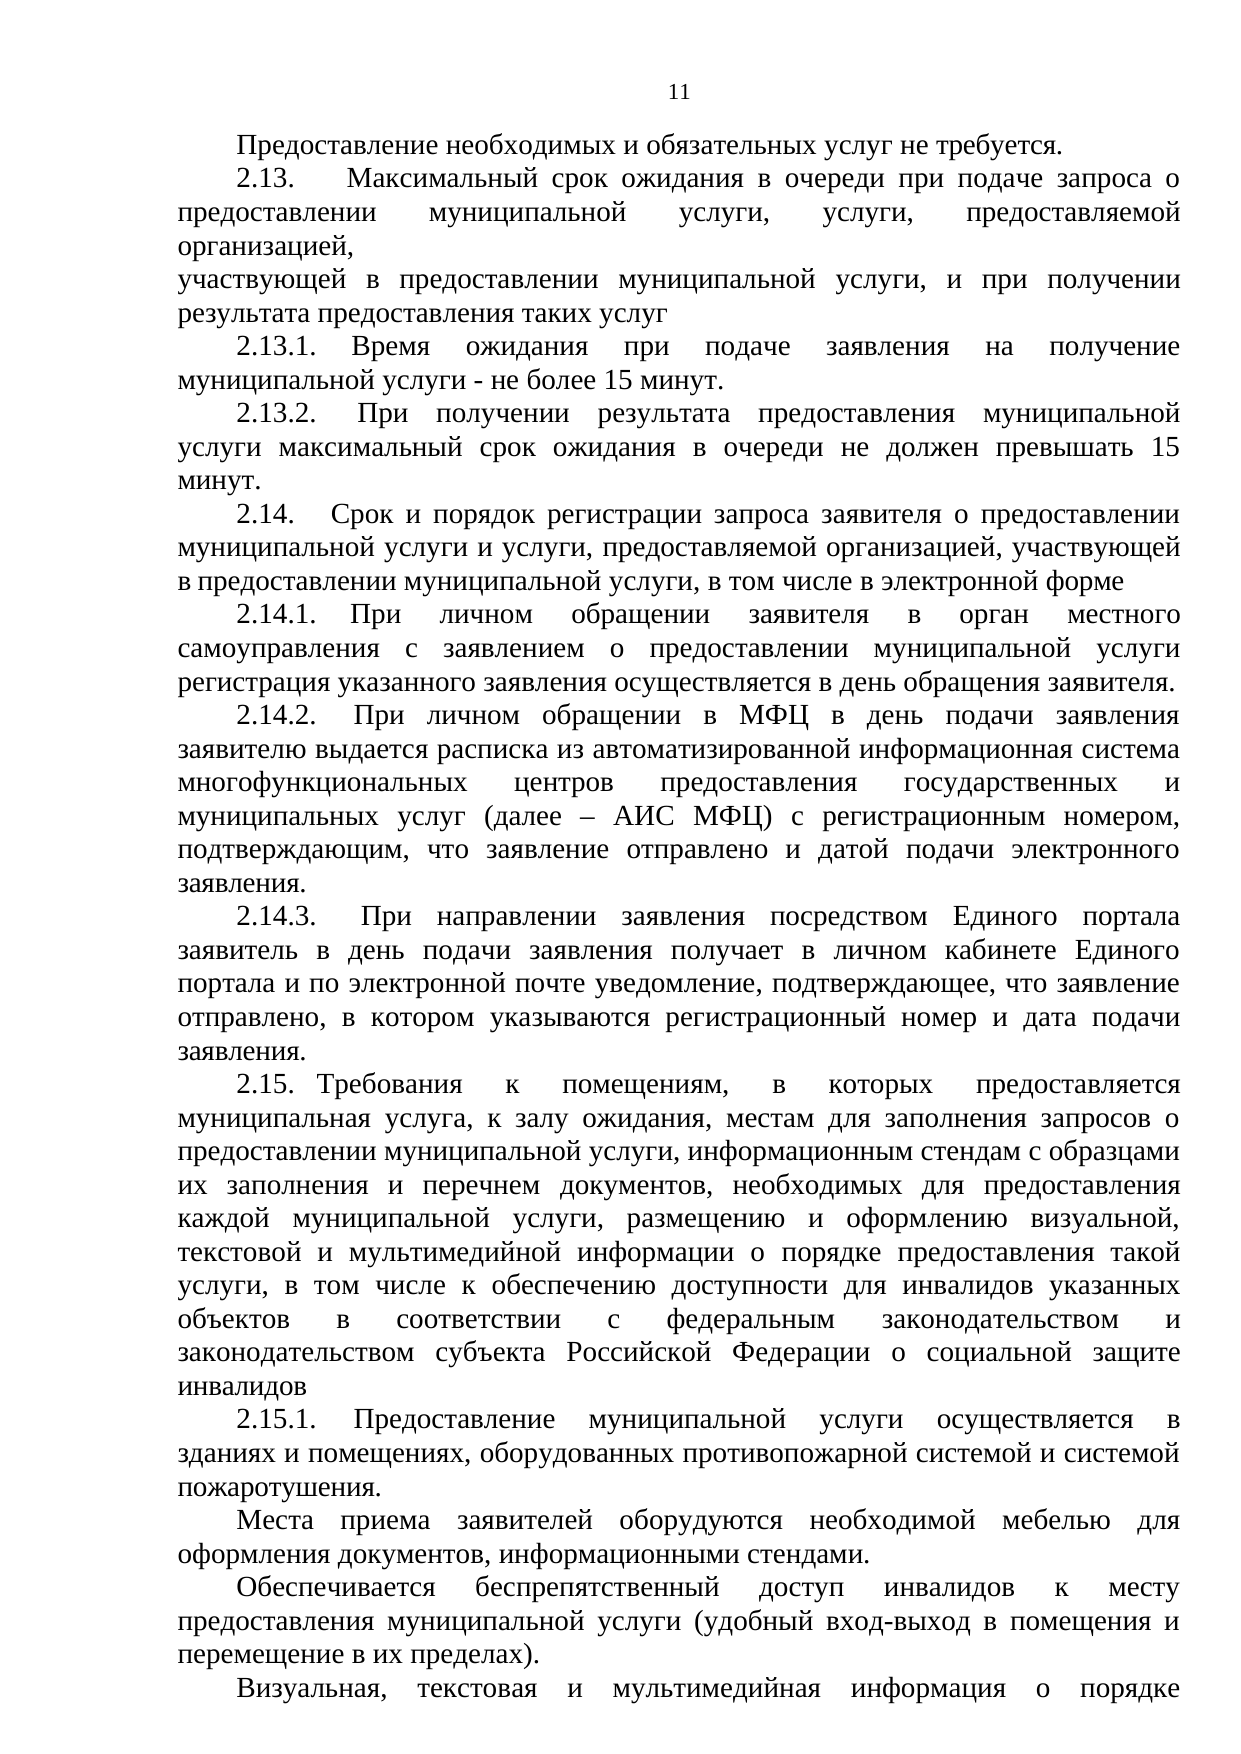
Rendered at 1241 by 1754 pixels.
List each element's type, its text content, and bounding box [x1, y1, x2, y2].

list Требования к помещениям, в которых предоставляется муниципальная услуга, к залу ожидания, местам для заполнения запросов о предоставлении муниципальной услуги, информационным стендам с образцами их заполнения и перечнем документов, необходимых для предоставления каждой муниципальной услуги, размещению и оформлению визуальной, текстовой и мультимедийной информации о порядке предоставления такой услуги, в том числе к обеспечению доступности для инвалидов указанных объектов в соответствии с федеральным законодательством и законодательством субъекта Российской Федерации о социальной защите инвалидов [177, 1066, 1181, 1402]
list Срок и порядок регистрации запроса заявителя о предоставлении муниципальной услуги и услуги, предоставляемой организацией, участвующей в предоставлении муниципальной услуги, в том числе в электронной форме [177, 496, 1181, 597]
text участвующей в предоставлении муниципальной услуги, и при получении результата предоставления таких услуг [177, 261, 1181, 328]
list При личном обращении в МФЦ в день подачи заявления заявителю выдается расписка из автоматизированной информационная система многофункциональных центров предоставления государственных и муниципальных услуг (далее – АИС МФЦ) с регистрационным номером, подтверждающим, что заявление отправлено и датой подачи электронного заявления. [177, 697, 1181, 898]
list Время ожидания при подаче заявления на получение муниципальной услуги - не более 15 минут. [177, 328, 1181, 395]
list При получении результата предоставления муниципальной услуги максимальный срок ожидания в очереди не должен превышать 15 минут. [177, 395, 1181, 496]
text Места приема заявителей оборудуются необходимой мебелью для оформления документов, информационными стендами. [177, 1502, 1181, 1569]
list Предоставление муниципальной услуги осуществляется в зданиях и помещениях, оборудованных противопожарной системой и системой пожаротушения. [177, 1402, 1181, 1502]
list При направлении заявления посредством Единого портала заявитель в день подачи заявления получает в личном кабинете Единого портала и по электронной почте уведомление, подтверждающее, что заявление отправлено, в котором указываются регистрационный номер и дата подачи заявления. [177, 898, 1181, 1066]
text Обеспечивается беспрепятственный доступ инвалидов к месту предоставления муниципальной услуги (удобный вход-выход в помещения и перемещение в их пределах). [177, 1569, 1181, 1670]
text Предоставление необходимых и обязательных услуг не требуется. [177, 127, 1181, 161]
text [177, 1670, 1181, 1703]
list При личном обращении заявителя в орган местного самоуправления с заявлением о предоставлении муниципальной услуги регистрация указанного заявления осуществляется в день обращения заявителя. [177, 597, 1181, 697]
list Максимальный срок ожидания в очереди при подаче запроса о предоставлении муниципальной услуги, услуги, предоставляемой организацией, [177, 161, 1181, 261]
